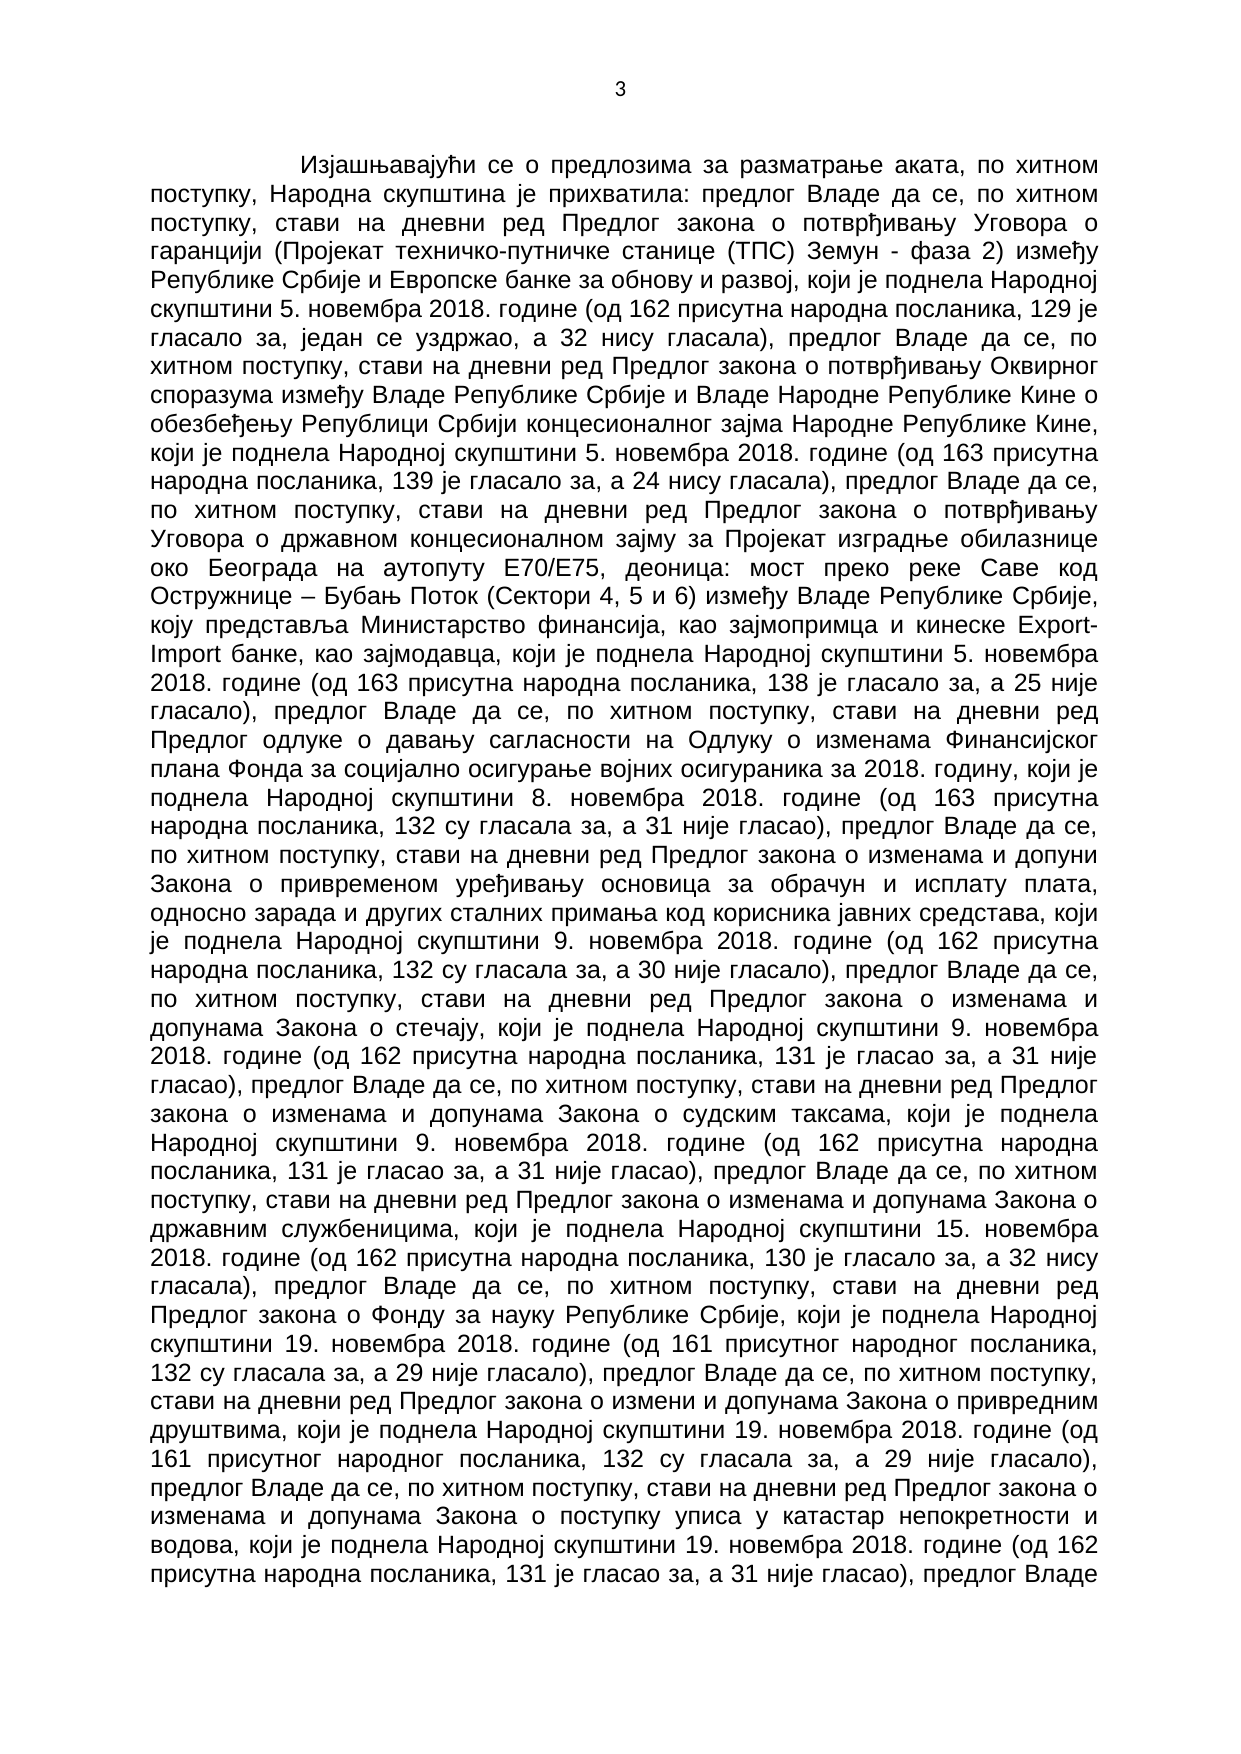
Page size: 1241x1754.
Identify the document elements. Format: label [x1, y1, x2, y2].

text [150, 150, 1099, 1587]
